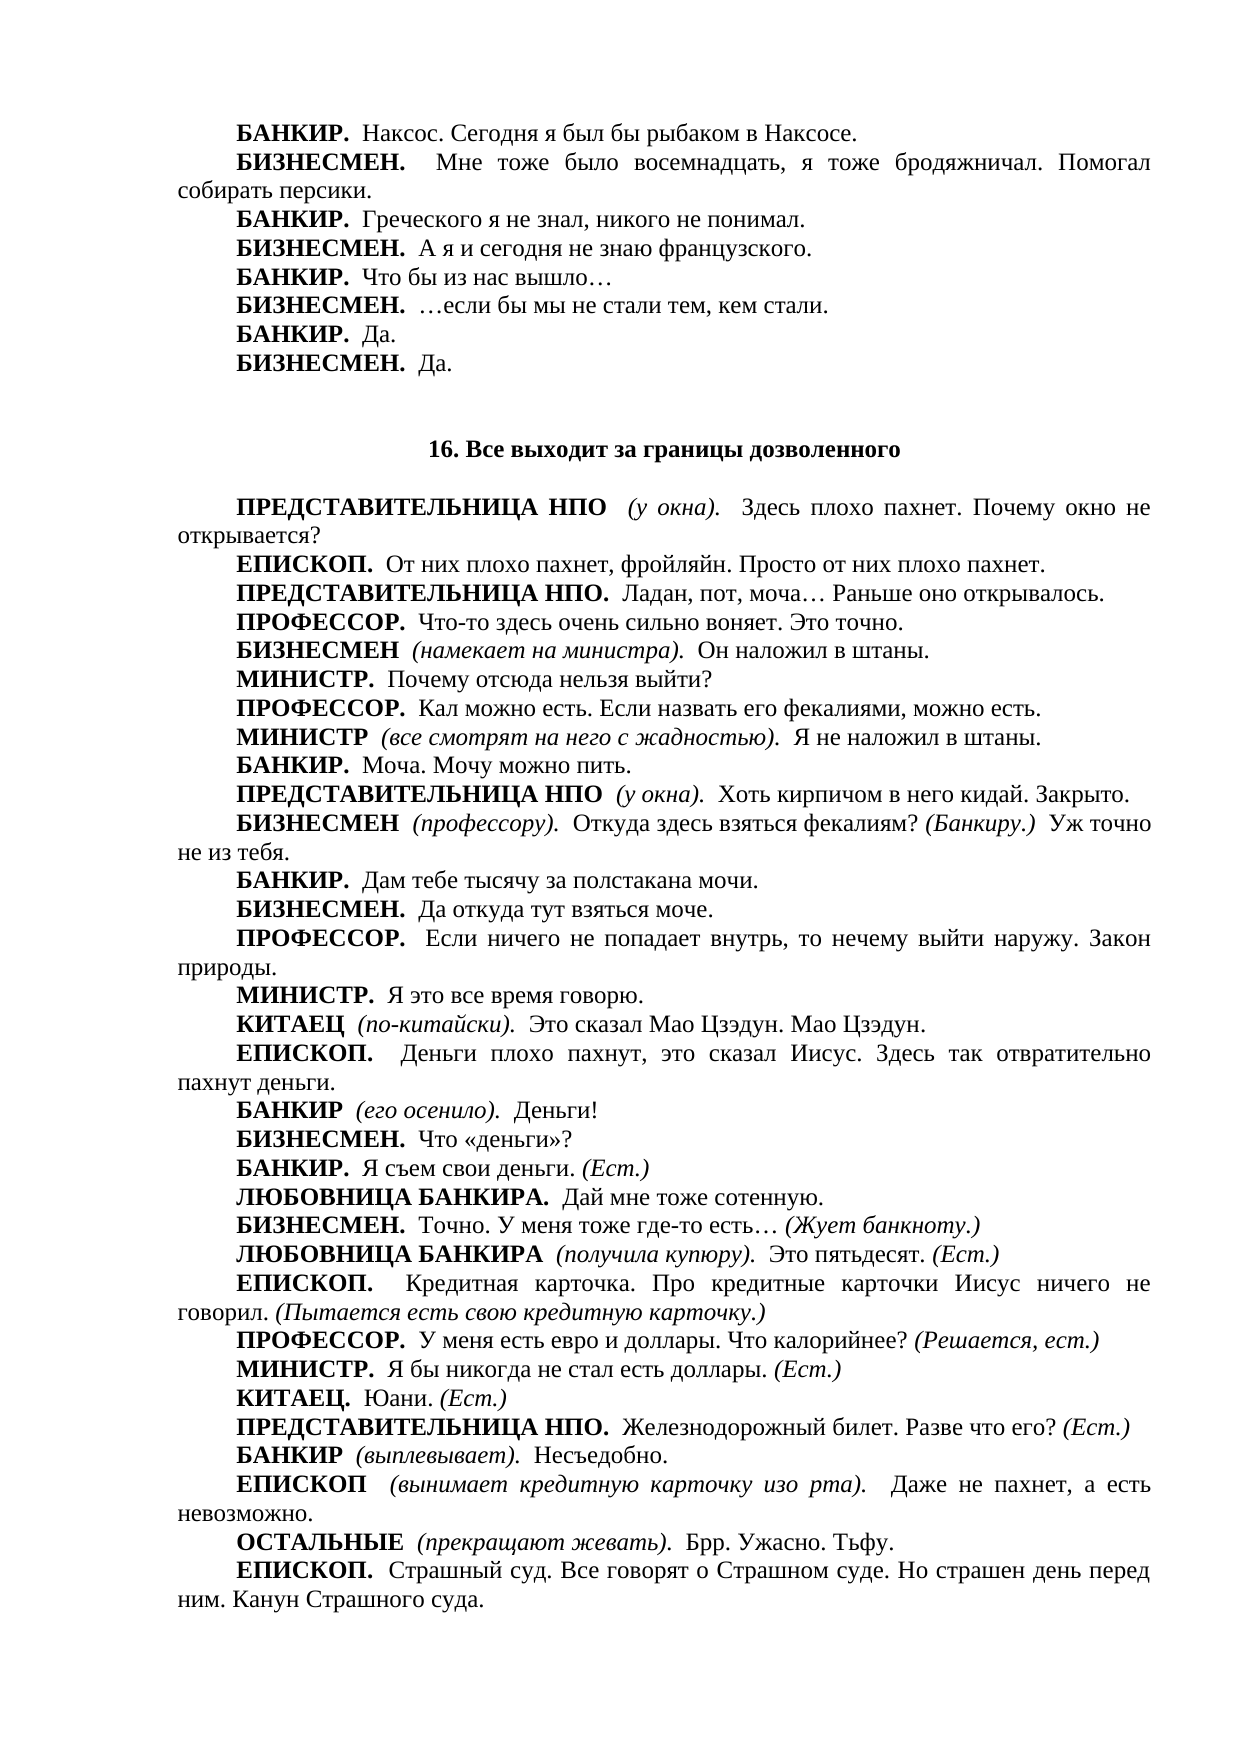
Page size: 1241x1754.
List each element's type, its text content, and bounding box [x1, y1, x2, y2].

text БАНКИР (его осенило). Деньги! [177, 1096, 1152, 1124]
text ЕПИСКОП. Кредитная карточка. Про кредитные карточки Иисус ничего не говорил. (Пытается есть свою кредитную карточку.) [177, 1268, 1152, 1326]
text ПРЕДСТАВИТЕЛЬНИЦА НПО. Ладан, пот, моча… Раньше оно открывалось. [177, 578, 1152, 607]
text ПРОФЕССОР. Кал можно есть. Если назвать его фекалиями, можно есть. [177, 693, 1152, 722]
text ПРЕДСТАВИТЕЛЬНИЦА НПО. Железнодорожный билет. Разве что его? (Ест.) [177, 1412, 1152, 1441]
text БИЗНЕСМЕН. Да. [177, 348, 1152, 377]
text ЛЮБОВНИЦА БАНКИРА (получила купюру). Это пятьдесят. (Ест.) [177, 1239, 1152, 1268]
text ОСТАЛЬНЫЕ (прекращают жевать). Брр. Ужасно. Тьфу. [177, 1527, 1152, 1556]
text МИНИСТР. Я это все время говорю. [177, 981, 1152, 1009]
text КИТАЕЦ. Юани. (Ест.) [177, 1383, 1152, 1412]
text МИНИСТР (все смотрят на него с жадностью). Я не наложил в штаны. [177, 722, 1152, 751]
text ПРОФЕССОР. Что-то здесь очень сильно воняет. Это точно. [177, 607, 1152, 636]
text БИЗНЕСМЕН. А я и сегодня не знаю французского. [177, 233, 1152, 262]
text ЕПИСКОП. От них плохо пахнет, фройляйн. Просто от них плохо пахнет. [177, 549, 1152, 578]
text ЕПИСКОП. Деньги плохо пахнут, это сказал Иисус. Здесь так отвратительно пахнут деньги. [177, 1038, 1152, 1096]
text БИЗНЕСМЕН (намекает на министра). Он наложил в штаны. [177, 636, 1152, 664]
text БАНКИР. Дам тебе тысячу за полстакана мочи. [177, 866, 1152, 894]
text БАНКИР. Да. [177, 319, 1152, 348]
text ЛЮБОВНИЦА БАНКИРА. Дай мне тоже сотенную. [177, 1182, 1152, 1211]
text ЕПИСКОП (вынимает кредитную карточку изо рта). Даже не пахнет, а есть невозможно. [177, 1469, 1152, 1527]
text ПРЕДСТАВИТЕЛЬНИЦА НПО (у окна). Здесь плохо пахнет. Почему окно не открывается? [177, 492, 1152, 549]
text БИЗНЕСМЕН. Мне тоже было восемнадцать, я тоже бродяжничал. Помогал собирать персики. [177, 147, 1152, 204]
text БИЗНЕСМЕН. Точно. У меня тоже где-то есть… (Жует банкноту.) [177, 1211, 1152, 1239]
text БАНКИР. Что бы из нас вышло… [177, 262, 1152, 291]
text БАНКИР. Моча. Мочу можно пить. [177, 751, 1152, 779]
text ПРЕДСТАВИТЕЛЬНИЦА НПО (у окна). Хоть кирпичом в него кидай. Закрыто. [177, 779, 1152, 808]
text КИТАЕЦ (по-китайски). Это сказал Мао Цзэдун. Мао Цзэдун. [177, 1009, 1152, 1038]
text БАНКИР. Наксос. Сегодня я был бы рыбаком в Наксосе. [177, 118, 1152, 147]
text БИЗНЕСМЕН. Что «деньги»? [177, 1124, 1152, 1153]
text ПРОФЕССОР. У меня есть евро и доллары. Что калорийнее? (Решается, ест.) [177, 1326, 1152, 1354]
text МИНИСТР. Почему отсюда нельзя выйти? [177, 664, 1152, 693]
text БАНКИР (выплевывает). Несъедобно. [177, 1441, 1152, 1469]
text БАНКИР. Греческого я не знал, никого не понимал. [177, 204, 1152, 233]
text ПРОФЕССОР. Если ничего не попадает внутрь, то нечему выйти наружу. Закон природы. [177, 923, 1152, 981]
text МИНИСТР. Я бы никогда не стал есть доллары. (Ест.) [177, 1354, 1152, 1383]
text БИЗНЕСМЕН (профессору). Откуда здесь взяться фекалиям? (Банкиру.) Уж точно не из тебя. [177, 808, 1152, 866]
text БАНКИР. Я съем свои деньги. (Ест.) [177, 1153, 1152, 1182]
text ЕПИСКОП. Страшный суд. Все говорят о Страшном суде. Но страшен день перед ним. Канун Страшного суда. [177, 1556, 1152, 1613]
text БИЗНЕСМЕН. …если бы мы не стали тем, кем стали. [177, 291, 1152, 319]
subtitle 16. Все выходит за границы дозволенного [177, 434, 1152, 463]
text БИЗНЕСМЕН. Да откуда тут взяться моче. [177, 894, 1152, 923]
